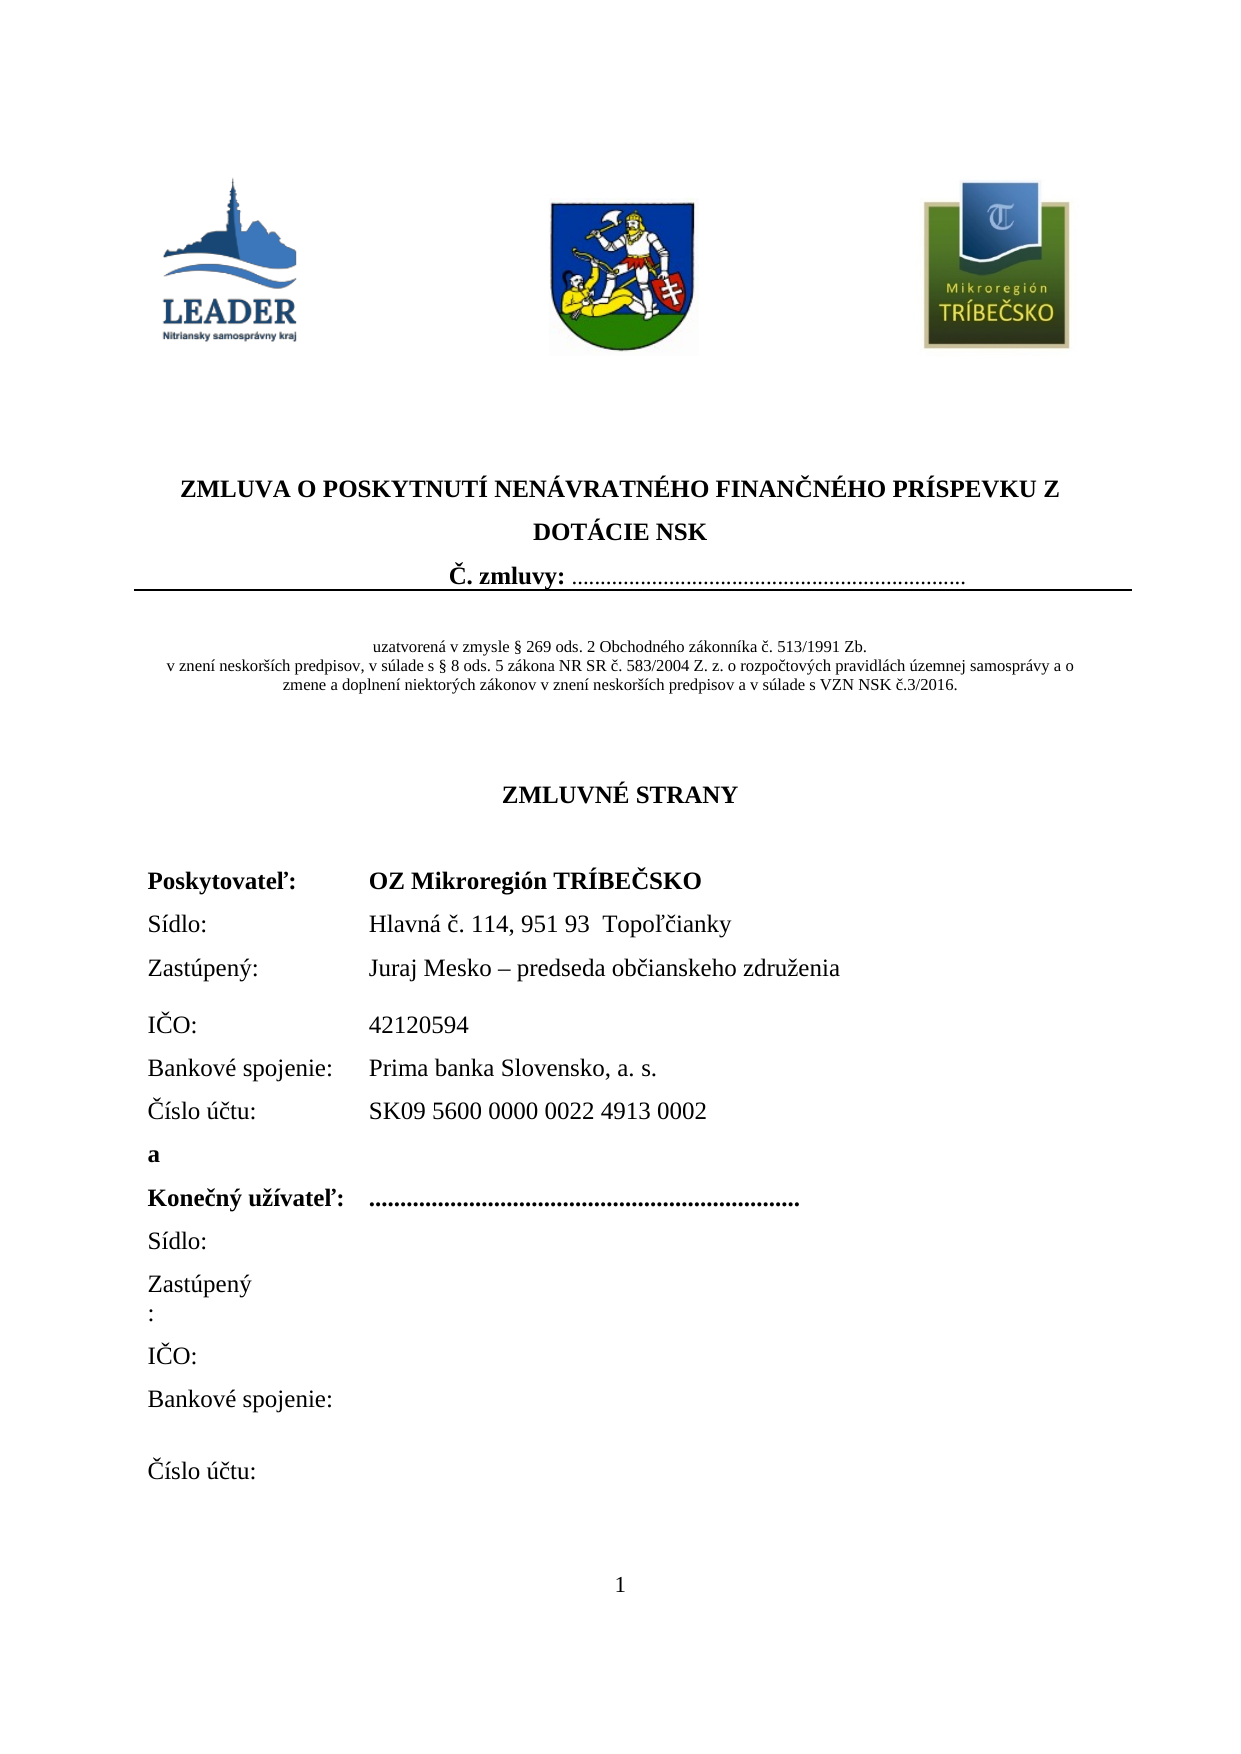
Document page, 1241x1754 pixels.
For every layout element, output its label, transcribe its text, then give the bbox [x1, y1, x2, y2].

text Konečný užívateľ: ..................................................................... [147, 1183, 1105, 1211]
text Č. zmluvy: ..................................................................... [448, 561, 1105, 589]
subtitle ZMLUVNÉ STRANY [165, 780, 1074, 809]
text v znení neskorších predpisov, v súlade s § 8 ods. 5 zákona NR SR č. 583/2004 Z. z. o rozpočtových pravidlách územnej samosprávy a o zmene a doplnení niektorých zákonov v znení neskorších predpisov a v súlade s VZN NSK č.3/2016. [166, 656, 1074, 694]
text Zastúpený: ..................................................................... [147, 1269, 258, 1326]
picture [147, 163, 313, 356]
text Bankové spojenie: ..................................................................... [147, 1384, 333, 1441]
subtitle ZMLUVA O POSKYTNUTÍ NENÁVRATNÉHO FINANČNÉHO PRÍSPEVKU Z DOTÁCIE NSK [135, 474, 1105, 546]
text Bankové spojenie: Prima banka Slovensko, a. s. [147, 1053, 1105, 1082]
text Zastúpený: Juraj Mesko – predseda občianskeho združenia [147, 953, 1015, 981]
text Číslo účtu: SK09 5600 0000 0022 4913 0002 [147, 1096, 1105, 1125]
text Poskytovateľ: OZ Mikroregión TRÍBEČSKO [147, 866, 1105, 895]
text Sídlo: Hlavná č. 114, 951 93 Topoľčianky [147, 909, 1105, 938]
subtitle a [147, 1139, 1105, 1168]
picture [548, 198, 699, 356]
text IČO: 42120594 [147, 1010, 1015, 1039]
text Číslo účtu: ..................................................................... [147, 1456, 333, 1484]
picture [890, 165, 1102, 372]
text uzatvorená v zmysle § 269 ods. 2 Obchodného zákonníka č. 513/1991 Zb. [373, 636, 1105, 656]
